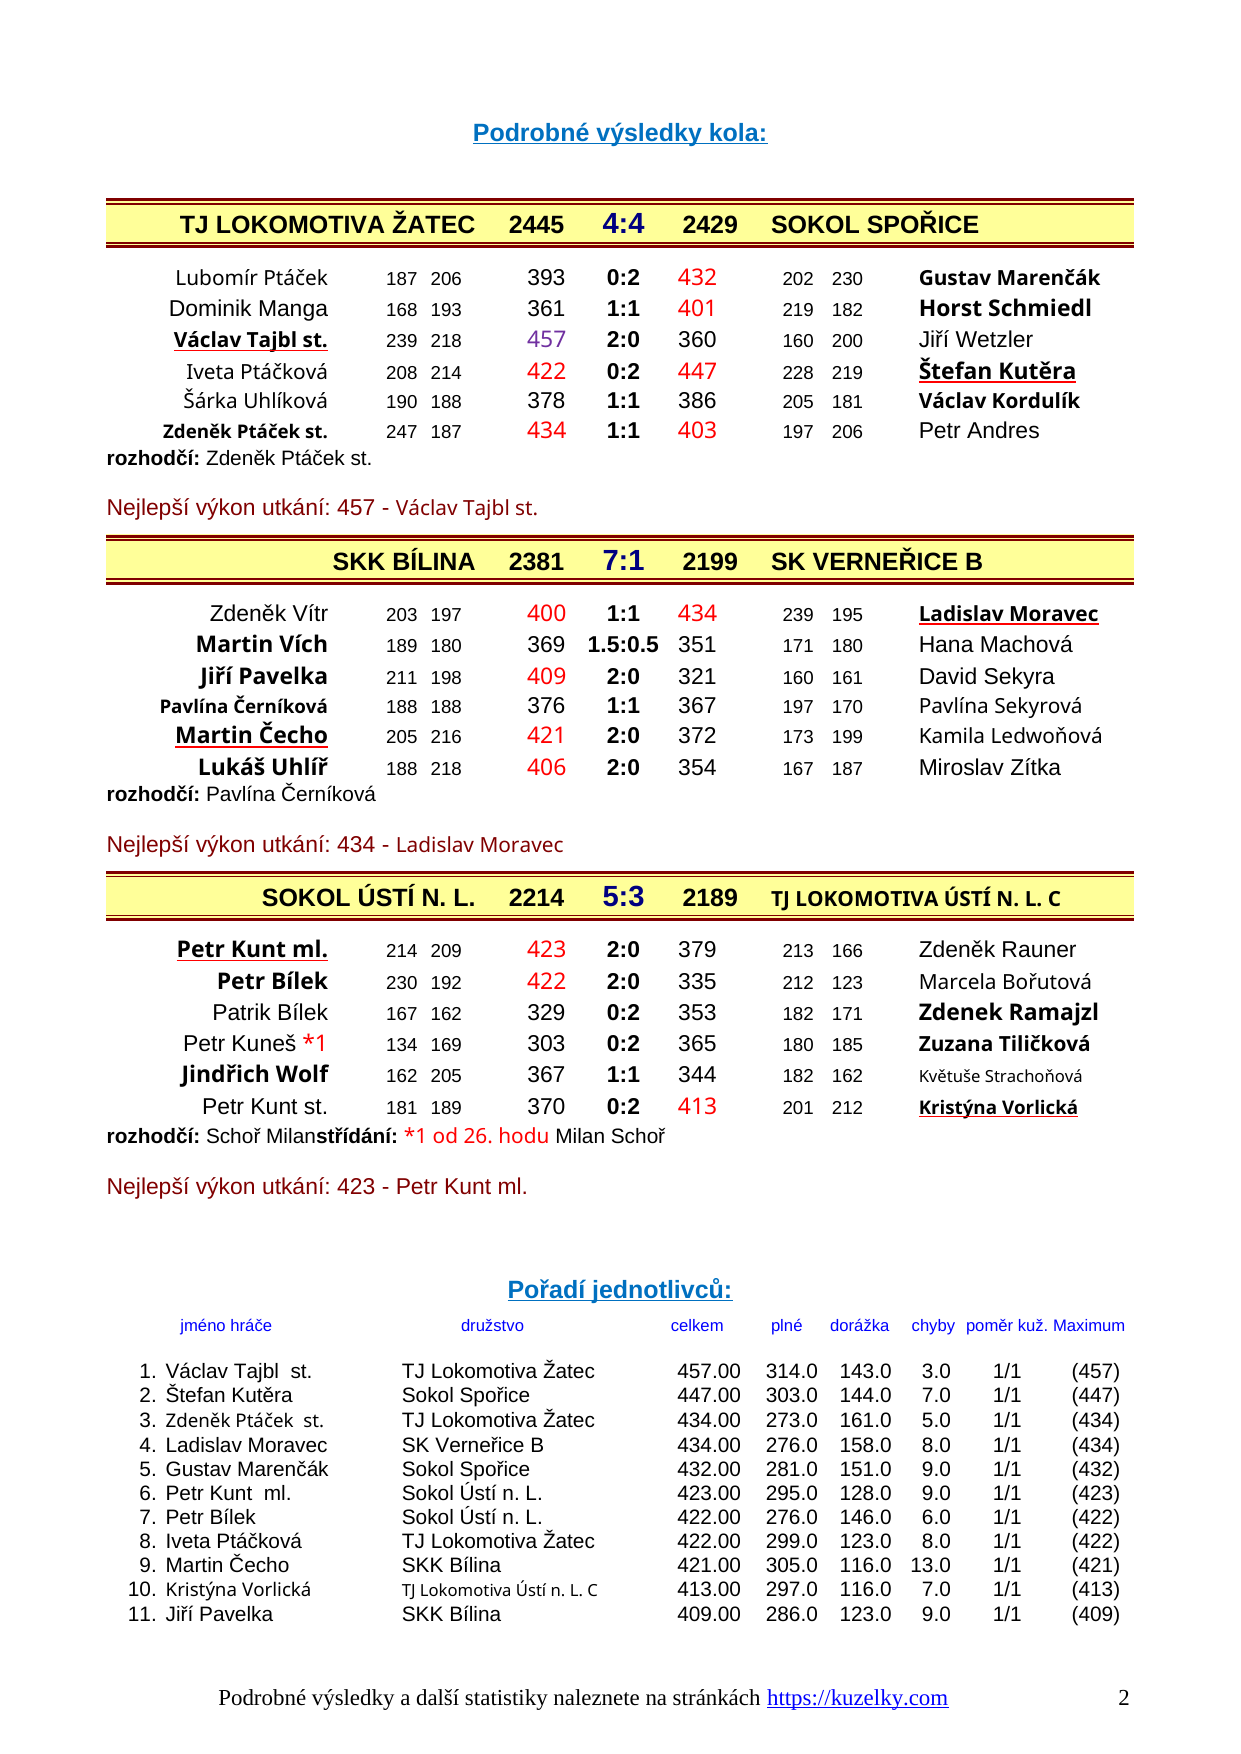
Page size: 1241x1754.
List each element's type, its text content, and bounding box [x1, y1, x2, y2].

text rozhodčí: Pavlína Černíková [106, 782, 1134, 806]
text Zdeněk Ptáček st. 247 187 434 1:1 403 197 206 Petr Andres [106, 414, 1134, 446]
text Nejlepší výkon utkání: 457 - Václav Tajbl st. [106, 493, 1134, 522]
text Šárka Uhlíková 190 188 378 1:1 386 205 181 Václav Kordulík [106, 386, 1134, 414]
text Petr Kunt ml. 214 209 423 2:0 379 213 166 Zdeněk Rauner [106, 933, 1134, 965]
text Lukáš Uhlíř 188 218 406 2:0 354 167 187 Miroslav Zítka [106, 751, 1134, 782]
text rozhodčí: Zdeněk Ptáček st. [106, 446, 1134, 469]
text Nejlepší výkon utkání: 423 - Petr Kunt ml. [106, 1173, 1134, 1200]
text rozhodčí: Schoř Milanstřídání: *1 od 26. hodu Milan Schoř [106, 1121, 1134, 1149]
text 5. Gustav Marenčák Sokol Spořice 432.00 281.0 151.0 9.0 1/1 (432) [106, 1457, 1134, 1481]
text Petr Kunt st. 181 189 370 0:2 413 201 212 Kristýna Vorlická [106, 1090, 1134, 1121]
text Nejlepší výkon utkání: 434 - Ladislav Moravec [106, 830, 1134, 858]
text Iveta Ptáčková 208 214 422 0:2 447 228 219 Štefan Kutěra [106, 355, 1134, 386]
text Martin Čecho 205 216 421 2:0 372 173 199 Kamila Ledwoňová [106, 719, 1134, 751]
text Dominik Manga 168 193 361 1:1 401 219 182 Horst Schmiedl [106, 292, 1134, 323]
text 6. Petr Kunt ml. Sokol Ústí n. L. 423.00 295.0 128.0 9.0 1/1 (423) [106, 1481, 1134, 1505]
text 2. Štefan Kutěra Sokol Spořice 447.00 303.0 144.0 7.0 1/1 (447) [106, 1383, 1134, 1407]
text Petr Kuneš *1 134 169 303 0:2 365 180 185 Zuzana Tiličková [106, 1027, 1134, 1058]
text 7. Petr Bílek Sokol Ústí n. L. 422.00 276.0 146.0 6.0 1/1 (422) [106, 1505, 1134, 1529]
text 4. Ladislav Moravec SK Verneřice B 434.00 276.0 158.0 8.0 1/1 (434) [106, 1433, 1134, 1457]
text SKK Bílina 2381 7:1 2199 SK Verneřice B [106, 541, 1134, 578]
text Patrik Bílek 167 162 329 0:2 353 182 171 Zdenek Ramajzl [106, 996, 1134, 1027]
text 1. Václav Tajbl st. TJ Lokomotiva Žatec 457.00 314.0 143.0 3.0 1/1 (457) [106, 1359, 1134, 1383]
text 11. Jiří Pavelka SKK Bílina 409.00 286.0 123.0 9.0 1/1 (409) [106, 1602, 1134, 1626]
text Jiří Pavelka 211 198 409 2:0 321 160 161 David Sekyra [106, 660, 1134, 691]
text jméno hráče družstvo celkem plné dorážka chyby poměr kuž. Maximum [106, 1316, 1134, 1335]
text Václav Tajbl st. 239 218 457 2:0 360 160 200 Jiří Wetzler [106, 323, 1134, 355]
text TJ Lokomotiva Žatec 2445 4:4 2429 Sokol Spořice [106, 205, 1134, 242]
text Podrobné výsledky kola: [94, 118, 1145, 147]
text Zdeněk Vítr 203 197 400 1:1 434 239 195 Ladislav Moravec [106, 597, 1134, 628]
text Lubomír Ptáček 187 206 393 0:2 432 202 230 Gustav Marenčák [106, 261, 1134, 292]
text Jindřich Wolf 162 205 367 1:1 344 182 162 Květuše Strachoňová [106, 1058, 1134, 1090]
text 8. Iveta Ptáčková TJ Lokomotiva Žatec 422.00 299.0 123.0 8.0 1/1 (422) [106, 1529, 1134, 1553]
text 3. Zdeněk Ptáček st. TJ Lokomotiva Žatec 434.00 273.0 161.0 5.0 1/1 (434) [106, 1407, 1134, 1433]
text Pořadí jednotlivců: [94, 1275, 1145, 1304]
text 9. Martin Čecho SKK Bílina 421.00 305.0 116.0 13.0 1/1 (421) [106, 1553, 1134, 1577]
text 10. Kristýna Vorlická TJ Lokomotiva Ústí n. L. C 413.00 297.0 116.0 7.0 1/1 (413) [106, 1577, 1134, 1602]
text Sokol Ústí n. L. 2214 5:3 2189 TJ Lokomotiva Ústí n. L. C [106, 877, 1134, 915]
text Pavlína Černíková 188 188 376 1:1 367 197 170 Pavlína Sekyrová [106, 691, 1134, 719]
text Petr Bílek 230 192 422 2:0 335 212 123 Marcela Bořutová [106, 965, 1134, 996]
text Martin Vích 189 180 369 1.5:0.5 351 171 180 Hana Machová [106, 628, 1134, 660]
